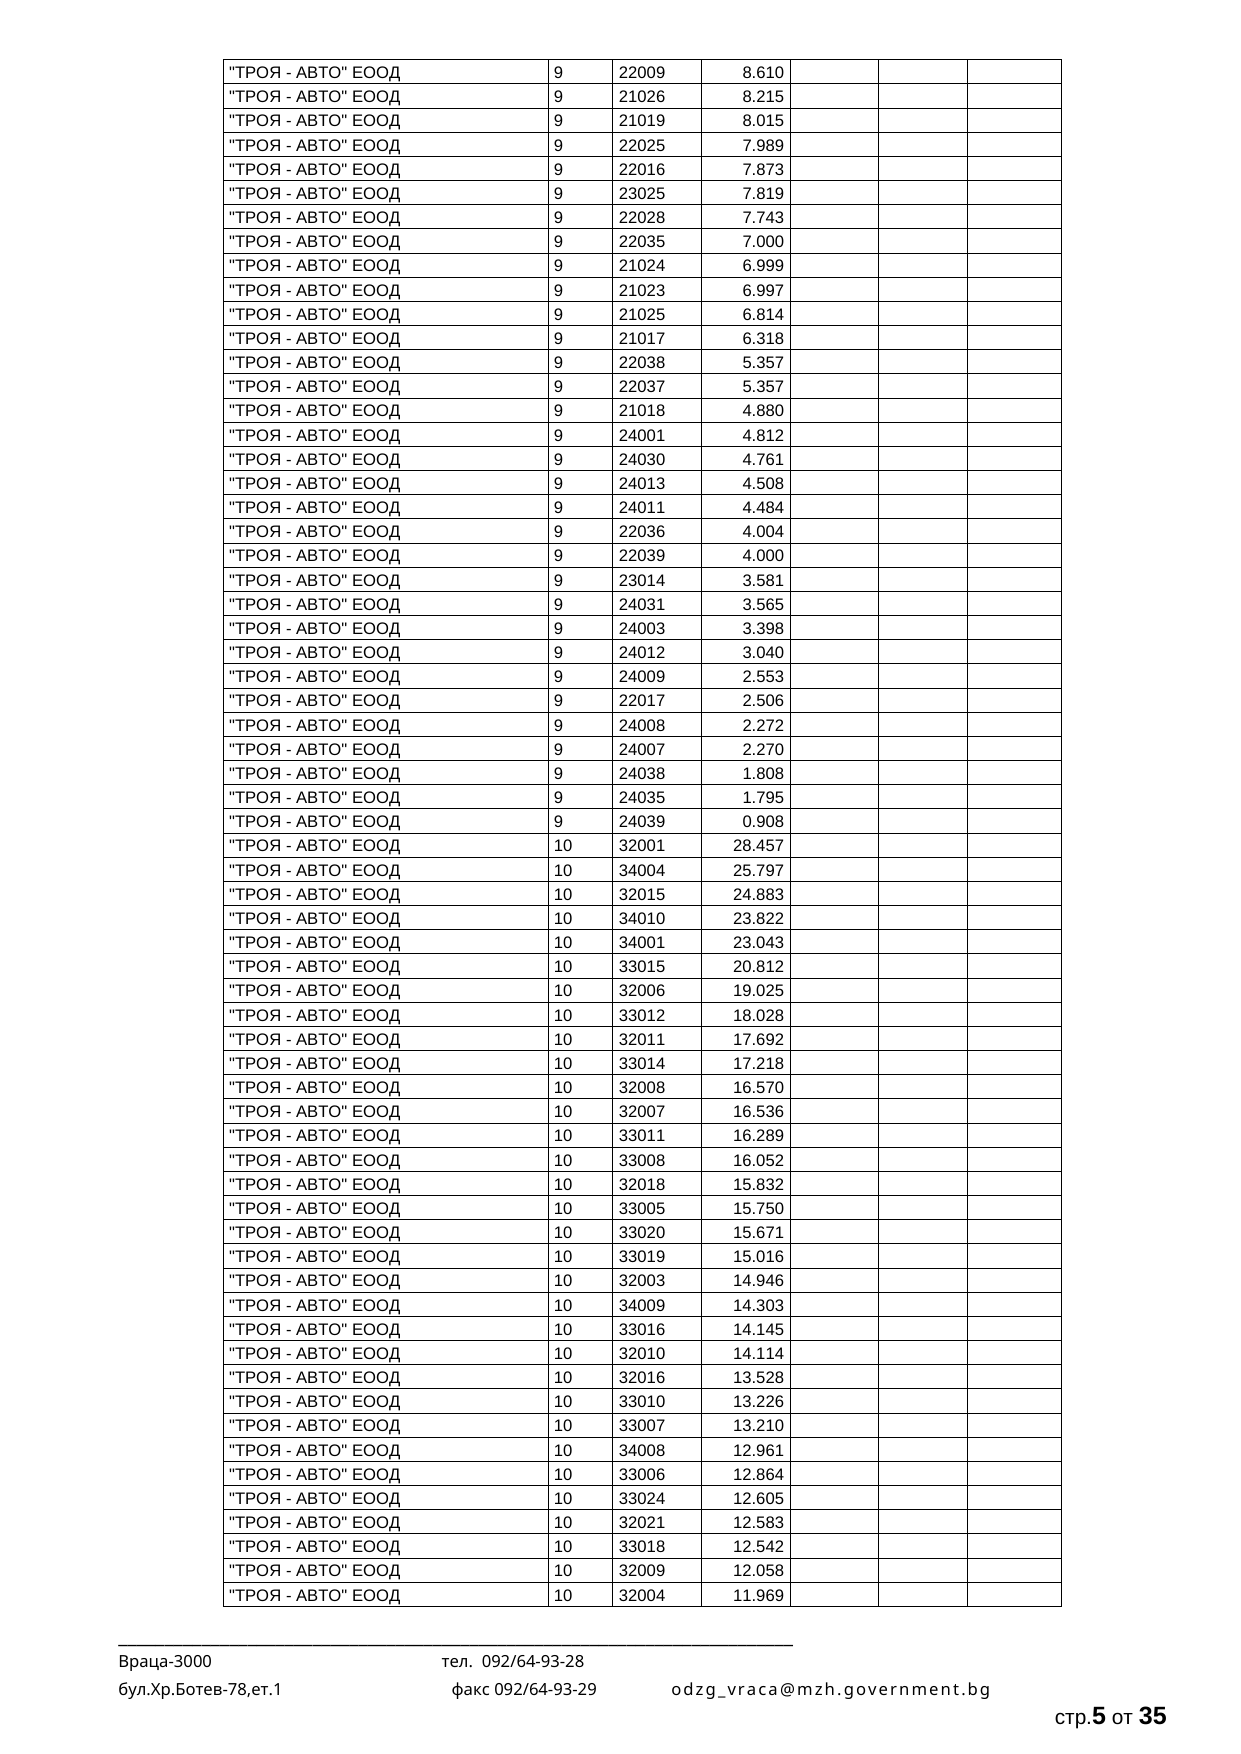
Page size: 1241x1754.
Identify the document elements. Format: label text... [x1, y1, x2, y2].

table_cell 32015 [613, 882, 701, 905]
table_cell [791, 278, 878, 301]
table_cell [791, 834, 878, 857]
table_cell "ТРОЯ - АВТО" ЕООД [224, 713, 548, 736]
table_cell [968, 109, 1061, 132]
table_cell 9 [549, 495, 612, 518]
table_cell [791, 350, 878, 373]
table_cell 5.357 [702, 350, 790, 373]
table_cell "ТРОЯ - АВТО" ЕООД [224, 761, 548, 784]
table_cell [879, 109, 967, 132]
table_cell [791, 229, 878, 252]
table_cell 9 [549, 519, 612, 542]
table_cell [791, 1534, 878, 1557]
table_cell [879, 689, 967, 712]
table_cell 3.581 [702, 568, 790, 591]
table_cell [879, 399, 967, 422]
table_cell 9 [549, 447, 612, 470]
table_cell [791, 930, 878, 953]
table_cell [879, 1365, 967, 1388]
table_cell 10 [549, 882, 612, 905]
table_cell [879, 519, 967, 542]
table_cell 10 [549, 1559, 612, 1582]
table_cell 2.553 [702, 664, 790, 687]
table_cell [968, 954, 1061, 977]
table_cell [968, 882, 1061, 905]
table_cell [879, 1559, 967, 1582]
table_cell "ТРОЯ - АВТО" ЕООД [224, 374, 548, 397]
table_cell [791, 205, 878, 228]
table_cell 9 [549, 399, 612, 422]
table_cell "ТРОЯ - АВТО" ЕООД [224, 1365, 548, 1388]
table_cell "ТРОЯ - АВТО" ЕООД [224, 1244, 548, 1267]
table_cell 15.832 [702, 1172, 790, 1195]
table_cell [879, 1003, 967, 1026]
table_cell 10 [549, 1124, 612, 1147]
table_cell 14.114 [702, 1341, 790, 1364]
table_cell [879, 447, 967, 470]
table_cell 28.457 [702, 834, 790, 857]
table_cell "ТРОЯ - АВТО" ЕООД [224, 1269, 548, 1292]
table_cell "ТРОЯ - АВТО" ЕООД [224, 1510, 548, 1533]
table_cell 9 [549, 471, 612, 494]
table_cell 4.812 [702, 423, 790, 446]
table_cell 10 [549, 1486, 612, 1509]
table_cell 10 [549, 1583, 612, 1606]
table_cell 9 [549, 785, 612, 808]
table_cell [879, 1220, 967, 1243]
table_cell [968, 1003, 1061, 1026]
table_cell [968, 423, 1061, 446]
table_cell 9 [549, 60, 612, 83]
table_cell [968, 326, 1061, 349]
table_cell [791, 664, 878, 687]
table_cell 6.318 [702, 326, 790, 349]
table_cell [791, 1220, 878, 1243]
table_cell 33020 [613, 1220, 701, 1243]
table_cell [968, 1583, 1061, 1606]
table_cell 13.528 [702, 1365, 790, 1388]
table_cell [968, 1148, 1061, 1171]
table_cell 24008 [613, 713, 701, 736]
table_cell [968, 1365, 1061, 1388]
table_cell "ТРОЯ - АВТО" ЕООД [224, 568, 548, 591]
table_cell 9 [549, 568, 612, 591]
table_cell 13.210 [702, 1414, 790, 1437]
table_cell 10 [549, 1099, 612, 1122]
table_cell 10 [549, 1075, 612, 1098]
table_cell [791, 954, 878, 977]
table_cell 32018 [613, 1172, 701, 1195]
table_cell [879, 664, 967, 687]
table_cell 5.357 [702, 374, 790, 397]
table_cell 17.218 [702, 1051, 790, 1074]
table_cell "ТРОЯ - АВТО" ЕООД [224, 519, 548, 542]
table_cell "ТРОЯ - АВТО" ЕООД [224, 544, 548, 567]
table_cell 22037 [613, 374, 701, 397]
table_cell [791, 689, 878, 712]
table_cell "ТРОЯ - АВТО" ЕООД [224, 181, 548, 204]
table_cell [968, 1486, 1061, 1509]
table_cell "ТРОЯ - АВТО" ЕООД [224, 229, 548, 252]
table_cell 21026 [613, 84, 701, 107]
table_cell 10 [549, 1172, 612, 1195]
table_cell 21019 [613, 109, 701, 132]
table_cell [879, 181, 967, 204]
table_cell [879, 157, 967, 180]
table_cell 9 [549, 544, 612, 567]
table_cell 24035 [613, 785, 701, 808]
table_cell 10 [549, 1389, 612, 1412]
table_cell 22039 [613, 544, 701, 567]
table_cell [879, 834, 967, 857]
table_cell "ТРОЯ - АВТО" ЕООД [224, 640, 548, 663]
table_cell [968, 1075, 1061, 1098]
table_cell [879, 1341, 967, 1364]
table_cell 9 [549, 664, 612, 687]
table_cell 2.506 [702, 689, 790, 712]
table_cell [879, 1462, 967, 1485]
table_cell 9 [549, 205, 612, 228]
table_cell 33005 [613, 1196, 701, 1219]
table_cell 12.864 [702, 1462, 790, 1485]
table_cell [879, 1172, 967, 1195]
table_cell [879, 592, 967, 615]
table_cell "ТРОЯ - АВТО" ЕООД [224, 1414, 548, 1437]
table_cell 7.989 [702, 133, 790, 156]
table_cell 23.043 [702, 930, 790, 953]
table_cell 4.761 [702, 447, 790, 470]
table_cell [879, 1148, 967, 1171]
table_cell [791, 737, 878, 760]
table_cell 10 [549, 979, 612, 1002]
table_cell [791, 761, 878, 784]
table_cell 10 [549, 1220, 612, 1243]
table_cell 33006 [613, 1462, 701, 1485]
table_cell 9 [549, 84, 612, 107]
table_cell 9 [549, 616, 612, 639]
table_cell 2.270 [702, 737, 790, 760]
table_cell 9 [549, 374, 612, 397]
table_cell 14.946 [702, 1269, 790, 1292]
table_cell 32011 [613, 1027, 701, 1050]
table_cell [968, 278, 1061, 301]
table_cell [968, 495, 1061, 518]
table_cell 32010 [613, 1341, 701, 1364]
table_cell "ТРОЯ - АВТО" ЕООД [224, 109, 548, 132]
table_cell 21025 [613, 302, 701, 325]
table_cell [791, 858, 878, 881]
table_cell [968, 157, 1061, 180]
table_cell 8.215 [702, 84, 790, 107]
table_cell [791, 906, 878, 929]
table_cell [968, 519, 1061, 542]
table_cell 24012 [613, 640, 701, 663]
table_cell 9 [549, 278, 612, 301]
table_cell 34010 [613, 906, 701, 929]
table_cell [791, 809, 878, 832]
table_cell 23025 [613, 181, 701, 204]
table_cell [968, 1317, 1061, 1340]
table_cell [968, 713, 1061, 736]
table_cell 32008 [613, 1075, 701, 1098]
table_cell [968, 1269, 1061, 1292]
table_cell [879, 374, 967, 397]
table_cell 15.016 [702, 1244, 790, 1267]
table_cell [879, 1099, 967, 1122]
table_cell "ТРОЯ - АВТО" ЕООД [224, 278, 548, 301]
table_cell [791, 471, 878, 494]
table_cell "ТРОЯ - АВТО" ЕООД [224, 350, 548, 373]
table_cell 32007 [613, 1099, 701, 1122]
table_cell 21024 [613, 254, 701, 277]
table_cell 32006 [613, 979, 701, 1002]
table_cell [879, 84, 967, 107]
table_cell 10 [549, 1196, 612, 1219]
table_cell 24.883 [702, 882, 790, 905]
table_cell 32016 [613, 1365, 701, 1388]
table_cell [968, 1341, 1061, 1364]
table_cell 19.025 [702, 979, 790, 1002]
table_cell [879, 858, 967, 881]
table_cell 9 [549, 592, 612, 615]
table_cell 10 [549, 1027, 612, 1050]
table_cell 10 [549, 906, 612, 929]
table_cell 24007 [613, 737, 701, 760]
table_cell [791, 423, 878, 446]
table_cell 32021 [613, 1510, 701, 1533]
table_cell [791, 181, 878, 204]
table_cell 16.536 [702, 1099, 790, 1122]
table_cell [968, 930, 1061, 953]
table_cell 9 [549, 254, 612, 277]
table_cell 8.610 [702, 60, 790, 83]
table_cell [879, 1317, 967, 1340]
table_cell 21018 [613, 399, 701, 422]
table_cell 16.052 [702, 1148, 790, 1171]
table_cell "ТРОЯ - АВТО" ЕООД [224, 1099, 548, 1122]
table_cell [879, 1414, 967, 1437]
table_cell 34004 [613, 858, 701, 881]
table_cell 9 [549, 133, 612, 156]
table_cell [879, 254, 967, 277]
table_cell [791, 1365, 878, 1388]
table_cell 7.873 [702, 157, 790, 180]
table_cell "ТРОЯ - АВТО" ЕООД [224, 689, 548, 712]
table_cell "ТРОЯ - АВТО" ЕООД [224, 254, 548, 277]
table_cell [968, 84, 1061, 107]
table_cell [879, 1269, 967, 1292]
table_cell "ТРОЯ - АВТО" ЕООД [224, 471, 548, 494]
table_cell 32003 [613, 1269, 701, 1292]
table_cell [968, 374, 1061, 397]
table_cell [791, 1583, 878, 1606]
table_cell 22035 [613, 229, 701, 252]
table_cell [968, 785, 1061, 808]
table_cell [791, 1075, 878, 1098]
table_cell 10 [549, 1534, 612, 1557]
table_cell 8.015 [702, 109, 790, 132]
table_cell 3.565 [702, 592, 790, 615]
table_cell 24030 [613, 447, 701, 470]
table_cell [791, 1269, 878, 1292]
table_cell [791, 568, 878, 591]
table_cell 12.961 [702, 1438, 790, 1461]
table_cell [791, 399, 878, 422]
table_cell [791, 1124, 878, 1147]
table_cell [879, 1438, 967, 1461]
table_cell [791, 133, 878, 156]
table_cell "ТРОЯ - АВТО" ЕООД [224, 954, 548, 977]
table_cell [879, 616, 967, 639]
table_cell [968, 1559, 1061, 1582]
table_cell [791, 1196, 878, 1219]
table_cell [879, 471, 967, 494]
table_cell [879, 809, 967, 832]
table_cell 22016 [613, 157, 701, 180]
table_cell [879, 761, 967, 784]
table_cell [791, 640, 878, 663]
table_cell 14.145 [702, 1317, 790, 1340]
table_cell 15.671 [702, 1220, 790, 1243]
table_cell 10 [549, 1414, 612, 1437]
table_cell "ТРОЯ - АВТО" ЕООД [224, 1559, 548, 1582]
table_cell 9 [549, 350, 612, 373]
table_cell "ТРОЯ - АВТО" ЕООД [224, 1583, 548, 1606]
table_cell 9 [549, 640, 612, 663]
table_cell [879, 1486, 967, 1509]
table_cell 21017 [613, 326, 701, 349]
table_cell "ТРОЯ - АВТО" ЕООД [224, 858, 548, 881]
table_cell [791, 1293, 878, 1316]
table_cell 10 [549, 930, 612, 953]
table_cell "ТРОЯ - АВТО" ЕООД [224, 1051, 548, 1074]
table_cell "ТРОЯ - АВТО" ЕООД [224, 1486, 548, 1509]
table_cell [791, 544, 878, 567]
table_cell [791, 157, 878, 180]
table_cell 24038 [613, 761, 701, 784]
table_cell [968, 689, 1061, 712]
table_cell [968, 1196, 1061, 1219]
table_cell [879, 133, 967, 156]
table_cell [791, 84, 878, 107]
table_cell "ТРОЯ - АВТО" ЕООД [224, 326, 548, 349]
table_cell 22025 [613, 133, 701, 156]
table_cell [879, 640, 967, 663]
table_cell 23.822 [702, 906, 790, 929]
table_cell 10 [549, 1269, 612, 1292]
table_cell 1.795 [702, 785, 790, 808]
table_cell [968, 1293, 1061, 1316]
table_cell [968, 1124, 1061, 1147]
table_cell [879, 302, 967, 325]
table_cell "ТРОЯ - АВТО" ЕООД [224, 882, 548, 905]
table_cell [879, 1510, 967, 1533]
table_cell [879, 544, 967, 567]
table_cell 7.743 [702, 205, 790, 228]
table_cell [791, 1510, 878, 1533]
table_cell [879, 1293, 967, 1316]
table_cell 4.508 [702, 471, 790, 494]
table_cell [968, 640, 1061, 663]
table_cell [968, 592, 1061, 615]
table_cell 1.808 [702, 761, 790, 784]
table_cell 4.880 [702, 399, 790, 422]
table_cell 10 [549, 1293, 612, 1316]
table_cell 24013 [613, 471, 701, 494]
table_cell 9 [549, 157, 612, 180]
table_cell 9 [549, 761, 612, 784]
table_cell [879, 1051, 967, 1074]
table_cell 10 [549, 1438, 612, 1461]
table_cell [791, 1148, 878, 1171]
table_cell 6.814 [702, 302, 790, 325]
table_cell 9 [549, 737, 612, 760]
table_cell 32004 [613, 1583, 701, 1606]
table_cell [791, 1486, 878, 1509]
table_cell [968, 181, 1061, 204]
table_cell [879, 1583, 967, 1606]
table_cell [791, 1389, 878, 1412]
table_cell [791, 1317, 878, 1340]
table_cell [879, 906, 967, 929]
table_cell 11.969 [702, 1583, 790, 1606]
table_cell "ТРОЯ - АВТО" ЕООД [224, 906, 548, 929]
table_cell [968, 1220, 1061, 1243]
table_cell 24039 [613, 809, 701, 832]
table_cell 33011 [613, 1124, 701, 1147]
table_cell 21023 [613, 278, 701, 301]
table_cell [791, 60, 878, 83]
table_cell [791, 785, 878, 808]
table_cell "ТРОЯ - АВТО" ЕООД [224, 1317, 548, 1340]
table_cell [968, 737, 1061, 760]
table_cell 24031 [613, 592, 701, 615]
table_cell [791, 1051, 878, 1074]
table_cell 6.997 [702, 278, 790, 301]
table_cell [968, 906, 1061, 929]
table_cell 24003 [613, 616, 701, 639]
table_cell 7.819 [702, 181, 790, 204]
table_cell 22009 [613, 60, 701, 83]
table_cell "ТРОЯ - АВТО" ЕООД [224, 302, 548, 325]
table_cell "ТРОЯ - АВТО" ЕООД [224, 930, 548, 953]
table_cell [879, 1027, 967, 1050]
table_cell 10 [549, 1148, 612, 1171]
table_cell 9 [549, 689, 612, 712]
table_cell [968, 858, 1061, 881]
table_cell 15.750 [702, 1196, 790, 1219]
table_cell 22017 [613, 689, 701, 712]
table_cell 10 [549, 1510, 612, 1533]
table_cell [968, 399, 1061, 422]
table_cell [791, 1462, 878, 1485]
table_cell 33010 [613, 1389, 701, 1412]
table_cell [791, 519, 878, 542]
table_cell 33019 [613, 1244, 701, 1267]
table_cell "ТРОЯ - АВТО" ЕООД [224, 616, 548, 639]
table_cell [968, 350, 1061, 373]
table_cell [968, 1389, 1061, 1412]
table_cell "ТРОЯ - АВТО" ЕООД [224, 1124, 548, 1147]
table_cell "ТРОЯ - АВТО" ЕООД [224, 1027, 548, 1050]
table_cell [791, 979, 878, 1002]
table_cell 22028 [613, 205, 701, 228]
table_cell 23014 [613, 568, 701, 591]
table_cell 9 [549, 109, 612, 132]
table_cell [968, 1027, 1061, 1050]
table_cell "ТРОЯ - АВТО" ЕООД [224, 1003, 548, 1026]
table_cell 33014 [613, 1051, 701, 1074]
table_cell [968, 761, 1061, 784]
table_cell [791, 1003, 878, 1026]
table_cell [968, 834, 1061, 857]
table_cell [791, 495, 878, 518]
table_cell 12.605 [702, 1486, 790, 1509]
table_cell [968, 809, 1061, 832]
table_cell 10 [549, 1462, 612, 1485]
table_cell "ТРОЯ - АВТО" ЕООД [224, 1438, 548, 1461]
table_cell 24009 [613, 664, 701, 687]
table_cell 2.272 [702, 713, 790, 736]
table_cell 9 [549, 423, 612, 446]
table_cell [879, 954, 967, 977]
table_cell [879, 423, 967, 446]
table_cell 18.028 [702, 1003, 790, 1026]
table_cell [879, 1534, 967, 1557]
table_cell "ТРОЯ - АВТО" ЕООД [224, 60, 548, 83]
table_cell "ТРОЯ - АВТО" ЕООД [224, 737, 548, 760]
table_cell 17.692 [702, 1027, 790, 1050]
table_cell "ТРОЯ - АВТО" ЕООД [224, 157, 548, 180]
table_cell 9 [549, 326, 612, 349]
table_cell "ТРОЯ - АВТО" ЕООД [224, 1293, 548, 1316]
table_cell 20.812 [702, 954, 790, 977]
table_cell [968, 1438, 1061, 1461]
table_cell [791, 882, 878, 905]
table_cell [879, 326, 967, 349]
table_cell [968, 1510, 1061, 1533]
table_cell 12.583 [702, 1510, 790, 1533]
table_cell [879, 1389, 967, 1412]
table_cell "ТРОЯ - АВТО" ЕООД [224, 399, 548, 422]
table_cell "ТРОЯ - АВТО" ЕООД [224, 1462, 548, 1485]
table_cell 34001 [613, 930, 701, 953]
table_cell 33015 [613, 954, 701, 977]
table_cell 33018 [613, 1534, 701, 1557]
table_cell [879, 713, 967, 736]
table_cell 9 [549, 181, 612, 204]
table_cell [879, 568, 967, 591]
table_cell 34009 [613, 1293, 701, 1316]
table_cell [968, 1534, 1061, 1557]
table_cell "ТРОЯ - АВТО" ЕООД [224, 1534, 548, 1557]
table_cell [968, 616, 1061, 639]
table_cell [791, 1559, 878, 1582]
table_cell 6.999 [702, 254, 790, 277]
table_cell [791, 109, 878, 132]
table_cell [968, 302, 1061, 325]
table_cell 14.303 [702, 1293, 790, 1316]
table_cell 33008 [613, 1148, 701, 1171]
table_cell 22036 [613, 519, 701, 542]
table_cell "ТРОЯ - АВТО" ЕООД [224, 1389, 548, 1412]
table_cell 24001 [613, 423, 701, 446]
table_cell 10 [549, 858, 612, 881]
table_cell [791, 254, 878, 277]
table_cell [968, 1244, 1061, 1267]
table_cell [968, 1099, 1061, 1122]
table_cell [968, 664, 1061, 687]
table_cell [791, 326, 878, 349]
table_cell [791, 1438, 878, 1461]
table_cell 3.040 [702, 640, 790, 663]
table_cell [968, 1462, 1061, 1485]
table_cell "ТРОЯ - АВТО" ЕООД [224, 664, 548, 687]
table_cell "ТРОЯ - АВТО" ЕООД [224, 495, 548, 518]
table_cell 24011 [613, 495, 701, 518]
table_cell [879, 785, 967, 808]
table_cell [791, 1244, 878, 1267]
table_cell 33007 [613, 1414, 701, 1437]
table_cell [791, 447, 878, 470]
table_cell "ТРОЯ - АВТО" ЕООД [224, 447, 548, 470]
table_cell 34008 [613, 1438, 701, 1461]
table_cell "ТРОЯ - АВТО" ЕООД [224, 979, 548, 1002]
table_cell [791, 1027, 878, 1050]
table_cell [968, 568, 1061, 591]
table_cell 16.289 [702, 1124, 790, 1147]
table_cell "ТРОЯ - АВТО" ЕООД [224, 1148, 548, 1171]
table_cell 12.058 [702, 1559, 790, 1582]
table_cell [879, 882, 967, 905]
table_cell [879, 495, 967, 518]
table_cell [968, 1051, 1061, 1074]
table_cell [968, 447, 1061, 470]
table_cell "ТРОЯ - АВТО" ЕООД [224, 1220, 548, 1243]
table_cell 13.226 [702, 1389, 790, 1412]
table_cell "ТРОЯ - АВТО" ЕООД [224, 1341, 548, 1364]
table_cell [879, 1244, 967, 1267]
table_cell [879, 1075, 967, 1098]
table_cell "ТРОЯ - АВТО" ЕООД [224, 205, 548, 228]
table_cell 32009 [613, 1559, 701, 1582]
table_cell [968, 229, 1061, 252]
table_cell [879, 229, 967, 252]
table_cell 16.570 [702, 1075, 790, 1098]
table_cell [968, 133, 1061, 156]
table_cell 10 [549, 1341, 612, 1364]
table_cell [968, 979, 1061, 1002]
table_cell 33024 [613, 1486, 701, 1509]
table_cell 12.542 [702, 1534, 790, 1557]
table_cell [791, 1172, 878, 1195]
table_cell [968, 471, 1061, 494]
table_cell 10 [549, 1003, 612, 1026]
table_cell "ТРОЯ - АВТО" ЕООД [224, 423, 548, 446]
table_cell [879, 278, 967, 301]
table_cell [879, 737, 967, 760]
table_cell 7.000 [702, 229, 790, 252]
table_cell 25.797 [702, 858, 790, 881]
table_cell [791, 592, 878, 615]
table_cell 10 [549, 1051, 612, 1074]
table_cell [968, 60, 1061, 83]
table_cell [791, 374, 878, 397]
table_cell [879, 205, 967, 228]
table_cell 10 [549, 1244, 612, 1267]
table_cell 33012 [613, 1003, 701, 1026]
table_cell [968, 254, 1061, 277]
table_cell 10 [549, 1317, 612, 1340]
table_cell [879, 979, 967, 1002]
table_cell "ТРОЯ - АВТО" ЕООД [224, 1075, 548, 1098]
table_cell 4.004 [702, 519, 790, 542]
table_cell "ТРОЯ - АВТО" ЕООД [224, 1172, 548, 1195]
table_cell [791, 713, 878, 736]
table_cell "ТРОЯ - АВТО" ЕООД [224, 834, 548, 857]
table_cell "ТРОЯ - АВТО" ЕООД [224, 785, 548, 808]
table_cell [968, 544, 1061, 567]
table_cell 9 [549, 229, 612, 252]
table_cell [968, 1172, 1061, 1195]
table_cell [879, 930, 967, 953]
table_cell 4.000 [702, 544, 790, 567]
table_cell 9 [549, 302, 612, 325]
table_cell "ТРОЯ - АВТО" ЕООД [224, 809, 548, 832]
table_cell 4.484 [702, 495, 790, 518]
table_cell [879, 60, 967, 83]
table_cell "ТРОЯ - АВТО" ЕООД [224, 84, 548, 107]
table_cell 10 [549, 834, 612, 857]
table_cell [791, 302, 878, 325]
table_cell 32001 [613, 834, 701, 857]
table_cell 3.398 [702, 616, 790, 639]
table_cell [791, 1341, 878, 1364]
table_cell 9 [549, 809, 612, 832]
table_cell 22038 [613, 350, 701, 373]
table_cell [879, 350, 967, 373]
table_cell [879, 1124, 967, 1147]
table_cell 33016 [613, 1317, 701, 1340]
table_cell 10 [549, 1365, 612, 1388]
table_cell "ТРОЯ - АВТО" ЕООД [224, 1196, 548, 1219]
table_cell [879, 1196, 967, 1219]
table_cell 0.908 [702, 809, 790, 832]
table_cell [791, 616, 878, 639]
table_cell [968, 1414, 1061, 1437]
table_cell 10 [549, 954, 612, 977]
table_cell [968, 205, 1061, 228]
table_cell [791, 1099, 878, 1122]
table_cell "ТРОЯ - АВТО" ЕООД [224, 592, 548, 615]
table_cell [791, 1414, 878, 1437]
table_cell 9 [549, 713, 612, 736]
table_cell "ТРОЯ - АВТО" ЕООД [224, 133, 548, 156]
